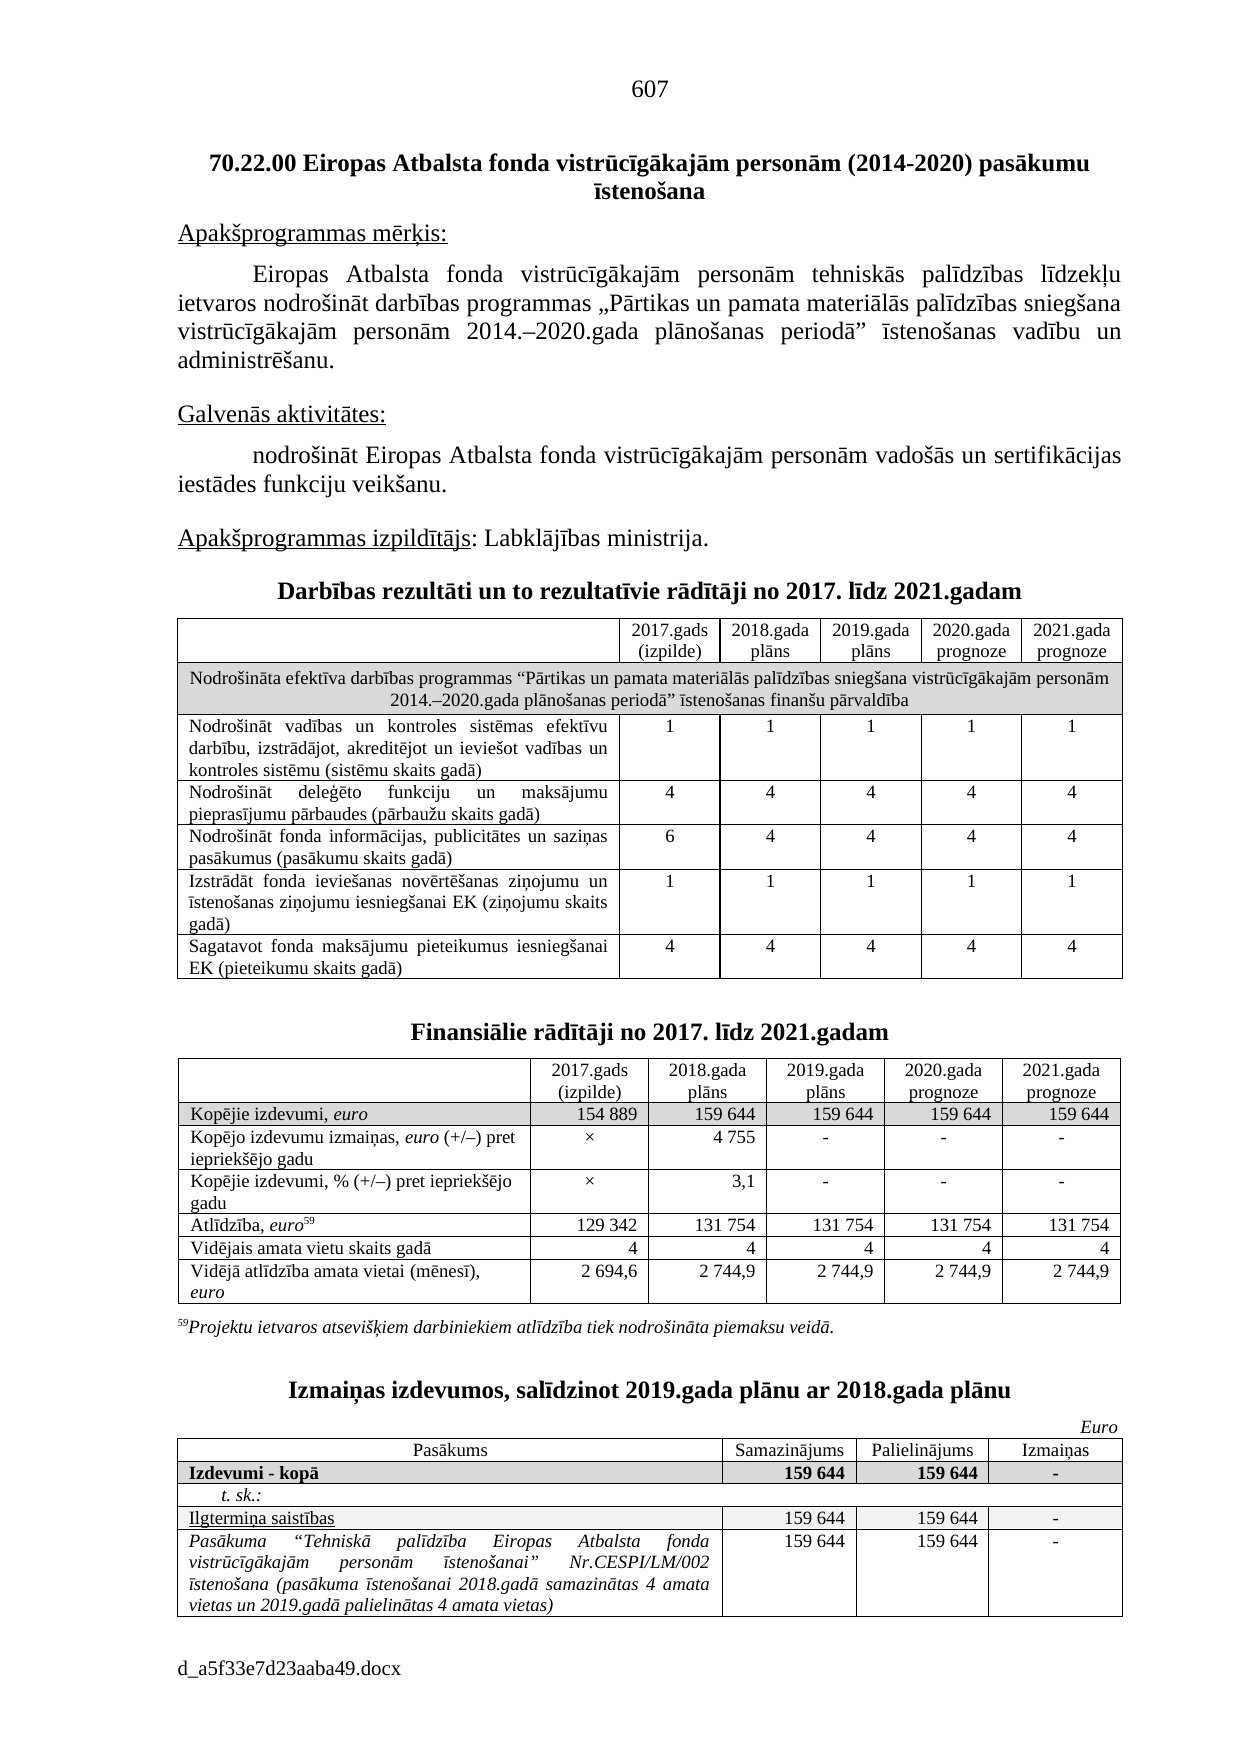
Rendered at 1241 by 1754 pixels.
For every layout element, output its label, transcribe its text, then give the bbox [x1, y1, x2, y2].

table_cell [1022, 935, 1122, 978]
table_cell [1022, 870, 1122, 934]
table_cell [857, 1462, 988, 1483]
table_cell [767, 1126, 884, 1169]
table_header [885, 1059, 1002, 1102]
text 70.22.00 Eiropas Atbalsta fonda vistrūcīgākajām personām (2014-2020) pasākumu īstenošana [177, 148, 1122, 205]
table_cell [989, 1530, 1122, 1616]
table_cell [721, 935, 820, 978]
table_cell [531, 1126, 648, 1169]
text Apakšprogrammas mērķis: [177, 218, 1122, 246]
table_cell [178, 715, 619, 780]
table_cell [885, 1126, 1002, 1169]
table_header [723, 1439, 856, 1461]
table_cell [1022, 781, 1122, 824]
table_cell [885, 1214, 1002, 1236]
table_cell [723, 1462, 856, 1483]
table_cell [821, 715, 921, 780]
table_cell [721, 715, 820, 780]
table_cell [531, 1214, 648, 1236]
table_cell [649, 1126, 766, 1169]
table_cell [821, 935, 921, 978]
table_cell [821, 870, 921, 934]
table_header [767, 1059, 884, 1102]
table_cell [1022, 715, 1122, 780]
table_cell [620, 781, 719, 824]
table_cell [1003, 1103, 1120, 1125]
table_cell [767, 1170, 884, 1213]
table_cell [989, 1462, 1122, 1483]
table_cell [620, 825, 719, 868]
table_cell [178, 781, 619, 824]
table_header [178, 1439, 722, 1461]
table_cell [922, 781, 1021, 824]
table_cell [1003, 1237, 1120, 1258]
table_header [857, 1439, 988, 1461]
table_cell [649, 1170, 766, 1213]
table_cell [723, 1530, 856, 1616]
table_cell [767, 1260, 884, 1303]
text Izmaiņas izdevumos, salīdzinot 2019.gada plānu ar 2018.gada plānu [177, 1375, 1122, 1404]
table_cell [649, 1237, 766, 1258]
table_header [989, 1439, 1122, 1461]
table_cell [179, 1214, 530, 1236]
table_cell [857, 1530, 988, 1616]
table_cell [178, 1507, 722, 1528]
text Eiropas Atbalsta fonda vistrūcīgākajām personām tehniskās palīdzības līdzekļu ietvaros nodrošināt darbības programmas „Pārtikas un pamata materiālās palīdzības sniegšana vistrūcīgākajām personām 2014.–2020.gada plānošanas periodā” īstenošanas vadību un administrēšanu. [177, 259, 1122, 374]
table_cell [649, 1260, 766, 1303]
text Galvenās aktivitātes: [177, 399, 1122, 428]
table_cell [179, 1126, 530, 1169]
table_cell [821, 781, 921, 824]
text Apakšprogrammas izpildītājs: Labklājības ministrija. [177, 523, 1122, 551]
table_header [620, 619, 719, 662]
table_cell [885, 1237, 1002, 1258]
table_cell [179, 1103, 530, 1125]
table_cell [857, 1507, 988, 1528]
text Euro [1002, 1416, 1122, 1438]
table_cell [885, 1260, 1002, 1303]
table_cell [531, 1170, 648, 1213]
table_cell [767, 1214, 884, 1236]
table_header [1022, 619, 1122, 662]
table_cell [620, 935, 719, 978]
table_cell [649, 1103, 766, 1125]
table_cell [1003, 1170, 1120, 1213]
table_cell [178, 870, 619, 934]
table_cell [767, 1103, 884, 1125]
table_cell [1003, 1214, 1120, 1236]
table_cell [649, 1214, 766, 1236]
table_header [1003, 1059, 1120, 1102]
text Darbības rezultāti un to rezultatīvie rādītāji no 2017. līdz 2021.gadam [177, 576, 1122, 605]
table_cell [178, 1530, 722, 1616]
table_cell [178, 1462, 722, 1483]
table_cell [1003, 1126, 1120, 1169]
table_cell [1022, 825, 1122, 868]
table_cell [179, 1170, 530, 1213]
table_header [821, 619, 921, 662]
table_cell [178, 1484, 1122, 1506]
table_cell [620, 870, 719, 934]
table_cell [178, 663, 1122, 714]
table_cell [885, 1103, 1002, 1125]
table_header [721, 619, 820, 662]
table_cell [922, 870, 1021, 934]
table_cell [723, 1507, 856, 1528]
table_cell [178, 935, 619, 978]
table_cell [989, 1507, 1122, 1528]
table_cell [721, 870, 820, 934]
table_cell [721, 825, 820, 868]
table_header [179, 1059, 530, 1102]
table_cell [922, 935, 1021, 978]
text 59Projektu ietvaros atsevišķiem darbiniekiem atlīdzība tiek nodrošināta piemaksu veidā. [177, 1316, 1122, 1338]
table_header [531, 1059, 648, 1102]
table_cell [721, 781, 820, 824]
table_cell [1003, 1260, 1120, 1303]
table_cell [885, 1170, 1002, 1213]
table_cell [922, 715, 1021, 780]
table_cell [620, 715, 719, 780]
text nodrošināt Eiropas Atbalsta fonda vistrūcīgākajām personām vadošās un sertifikācijas iestādes funkciju veikšanu. [177, 440, 1122, 498]
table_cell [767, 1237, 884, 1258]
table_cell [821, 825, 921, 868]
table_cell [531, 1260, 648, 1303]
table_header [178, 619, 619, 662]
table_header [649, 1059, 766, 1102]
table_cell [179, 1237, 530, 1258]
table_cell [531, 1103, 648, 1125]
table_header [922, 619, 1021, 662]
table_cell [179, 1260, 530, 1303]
text Finansiālie rādītāji no 2017. līdz 2021.gadam [177, 1017, 1122, 1046]
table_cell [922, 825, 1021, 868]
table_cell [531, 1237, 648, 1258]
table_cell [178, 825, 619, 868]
